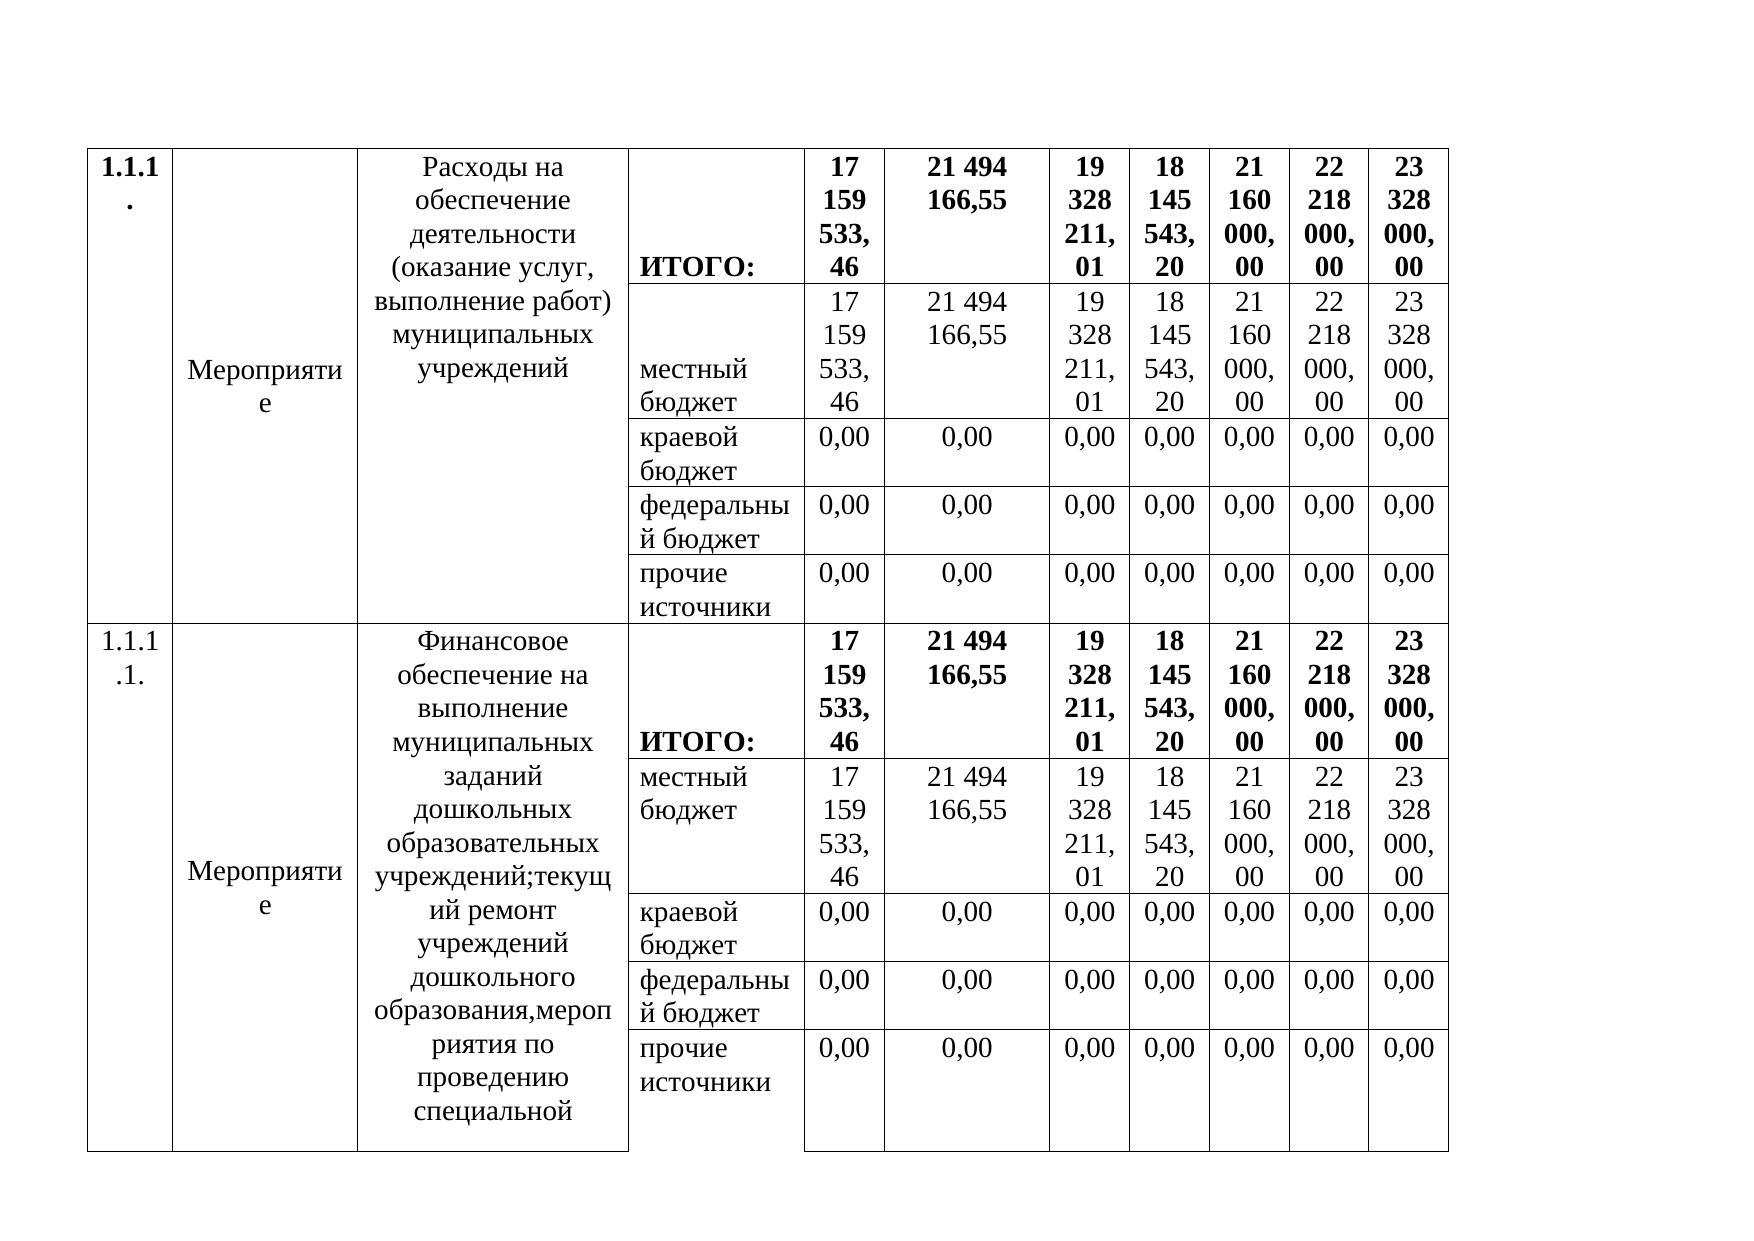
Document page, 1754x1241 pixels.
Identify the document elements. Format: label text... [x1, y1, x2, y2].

table_cell 22 218 000,00 [1290, 284, 1368, 418]
table_cell 0,00 [805, 894, 884, 961]
table_cell 19 328 211,01 [1050, 759, 1129, 893]
table_cell 0,00 [1130, 894, 1209, 961]
table_cell 23 328 000,00 [1369, 149, 1448, 283]
table_cell 0,00 [805, 487, 884, 554]
table_cell Мероприятие [173, 624, 357, 1151]
table_cell 0,00 [1050, 894, 1129, 961]
table_cell 22 218 000,00 [1290, 624, 1368, 758]
table_cell 0,00 [1210, 555, 1289, 622]
table_cell 0,00 [1050, 419, 1129, 486]
table_cell 0,00 [1050, 487, 1129, 554]
table_cell 18 145 543,20 [1130, 284, 1209, 418]
table_cell 0,00 [1050, 1030, 1129, 1151]
table_cell 0,00 [1290, 894, 1368, 961]
table_cell 21 494 166,55 [885, 624, 1049, 758]
table_cell прочие источники [629, 555, 804, 622]
table_cell 18 145 543,20 [1130, 759, 1209, 893]
table_cell 0,00 [885, 962, 1049, 1029]
table_cell 0,00 [1130, 487, 1209, 554]
table_cell 1.1.1. [88, 149, 172, 622]
table_cell 22 218 000,00 [1290, 759, 1368, 893]
table_cell Финансовое обеспечение на выполнение муниципальных заданий дошкольных образовательных учреждений;текущий ремонт учреждений дошкольного образования,мероприятия по проведению специальной оценки условий труда дошкольных учреждений; мероприятия по возмещению родительской платы для родителей, для которых размер родительской платы снижен или не взимается; обучение по охране труда;обслуживание сайтов. [358, 624, 628, 1151]
table_cell 0,00 [1210, 894, 1289, 961]
table_cell 0,00 [1369, 1030, 1448, 1151]
table_cell 19 328 211,01 [1050, 624, 1129, 758]
table_cell 0,00 [805, 555, 884, 622]
table_cell 0,00 [1290, 962, 1368, 1029]
table_cell 0,00 [1369, 894, 1448, 961]
table_cell 0,00 [1130, 555, 1209, 622]
table_cell ИТОГО: [629, 149, 804, 283]
table_cell 0,00 [1290, 1030, 1368, 1151]
table_cell 0,00 [805, 419, 884, 486]
table_cell 23 328 000,00 [1369, 624, 1448, 758]
table_cell 17 159 533,46 [805, 149, 884, 283]
table_cell 0,00 [885, 1030, 1049, 1151]
table_cell 21 160 000,00 [1210, 149, 1289, 283]
table_cell 0,00 [885, 487, 1049, 554]
table_cell 18 145 543,20 [1130, 624, 1209, 758]
table_cell местный бюджет [629, 759, 804, 893]
table_cell 0,00 [1290, 419, 1368, 486]
table_cell 17 159 533,46 [805, 759, 884, 893]
table_cell 0,00 [1210, 419, 1289, 486]
table_cell 18 145 543,20 [1130, 149, 1209, 283]
table_cell 0,00 [1130, 962, 1209, 1029]
table_cell 0,00 [1210, 1030, 1289, 1151]
table_cell 19 328 211,01 [1050, 149, 1129, 283]
table_cell 0,00 [1130, 419, 1209, 486]
table_cell 21 160 000,00 [1210, 759, 1289, 893]
table_cell краевой бюджет [629, 894, 804, 961]
table_cell 0,00 [1369, 962, 1448, 1029]
table_cell 0,00 [1210, 487, 1289, 554]
table_cell 0,00 [885, 555, 1049, 622]
table_cell 0,00 [885, 419, 1049, 486]
table_cell 0,00 [1369, 555, 1448, 622]
table_cell 1.1.1.1. [88, 624, 172, 1151]
table_cell 0,00 [1290, 555, 1368, 622]
table_cell 22 218 000,00 [1290, 149, 1368, 283]
table_cell Расходы на обеспечение деятельности (оказание услуг, выполнение работ) муниципальных учреждений [358, 149, 628, 622]
table_cell 21 160 000,00 [1210, 284, 1289, 418]
table_cell 17 159 533,46 [805, 284, 884, 418]
table_cell 0,00 [1369, 419, 1448, 486]
table_cell 0,00 [1290, 487, 1368, 554]
table_cell 0,00 [1050, 962, 1129, 1029]
table_cell 21 160 000,00 [1210, 624, 1289, 758]
table_cell федеральный бюджет [629, 962, 804, 1029]
table_cell федеральный бюджет [629, 487, 804, 554]
table_cell 21 494 166,55 [885, 284, 1049, 418]
table_cell краевой бюджет [629, 419, 804, 486]
table_cell 0,00 [1050, 555, 1129, 622]
table_cell прочие источники [629, 1030, 804, 1151]
table_cell 0,00 [805, 1030, 884, 1151]
table_cell 23 328 000,00 [1369, 284, 1448, 418]
table_cell Мероприятие [173, 149, 357, 622]
table_cell 0,00 [1130, 1030, 1209, 1151]
table_cell 0,00 [805, 962, 884, 1029]
table_cell 19 328 211,01 [1050, 284, 1129, 418]
table_cell 23 328 000,00 [1369, 759, 1448, 893]
table_cell 21 494 166,55 [885, 149, 1049, 283]
table_cell 17 159 533,46 [805, 624, 884, 758]
table_cell 0,00 [1369, 487, 1448, 554]
table_cell ИТОГО: [629, 624, 804, 758]
table_cell 0,00 [1210, 962, 1289, 1029]
table_cell местный бюджет [629, 284, 804, 418]
table_cell 0,00 [885, 894, 1049, 961]
table_cell 21 494 166,55 [885, 759, 1049, 893]
